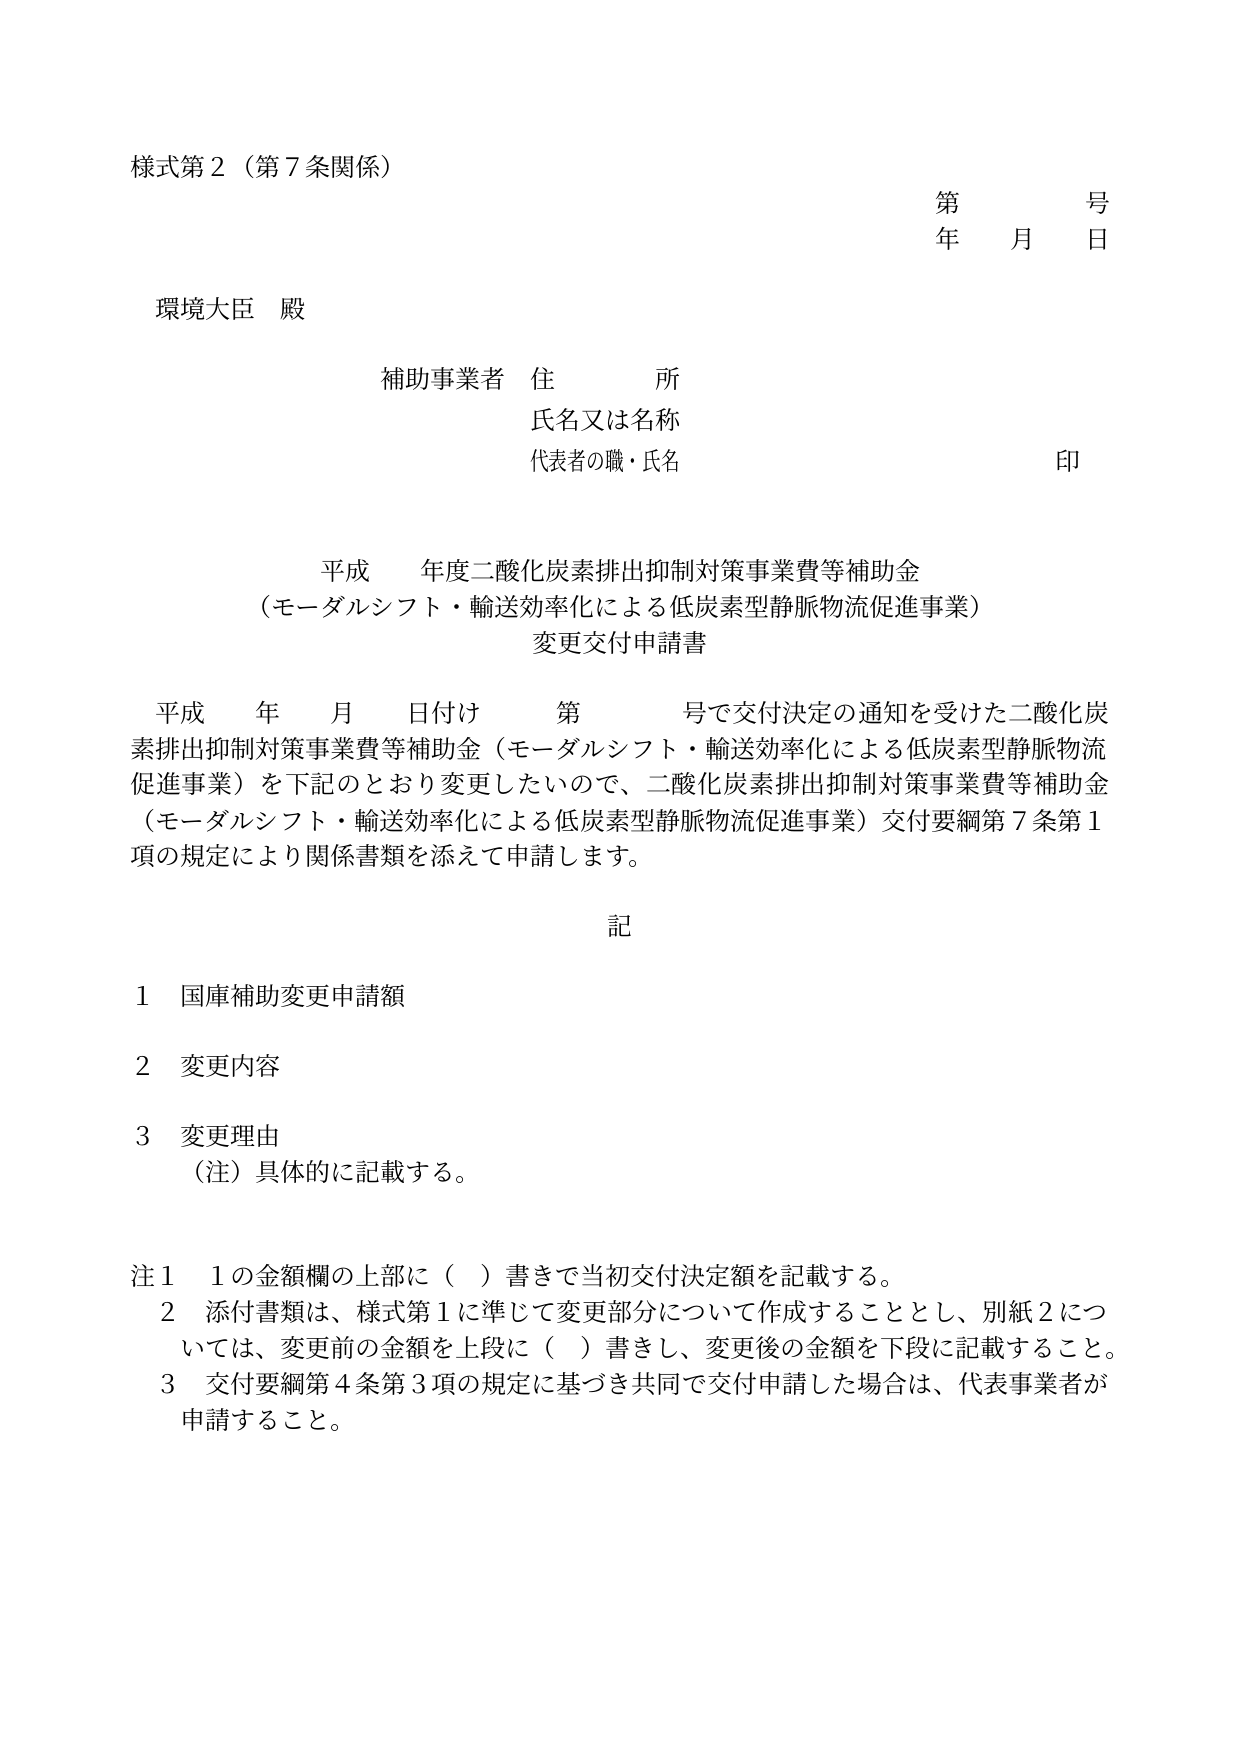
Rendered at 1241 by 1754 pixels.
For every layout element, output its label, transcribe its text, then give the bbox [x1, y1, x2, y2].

text 様式第２（第７条関係） [130, 148, 1110, 184]
text 記 [130, 907, 1110, 943]
text （モーダルシフト・輸送効率化による低炭素型静脈物流促進事業） [130, 587, 1110, 623]
text 変更交付申請書 [130, 623, 1110, 659]
text 注１ １の金額欄の上部に（ ）書きで当初交付決定額を記載する。 [130, 1257, 1110, 1293]
text ３ 交付要綱第４条第３項の規定に基づき共同で交付申請した場合は、代表事業者が申請すること。 [130, 1365, 1110, 1437]
text 補助事業者 住 所 [130, 359, 1110, 396]
text ２ 添付書類は、様式第１に準じて変更部分について作成することとし、別紙２については、変更前の金額を上段に（ ）書きし、変更後の金額を下段に記載すること。 [130, 1293, 1110, 1365]
text １ 国庫補助変更申請額 [130, 977, 1110, 1013]
text 環境大臣 殿 [130, 289, 1110, 326]
text （注）具体的に記載する。 [130, 1153, 1110, 1189]
text 平成 年度二酸化炭素排出抑制対策事業費等補助金 [130, 551, 1110, 587]
text ２ 変更内容 [130, 1047, 1110, 1083]
text 平成 年 月 日付け 第 号で交付決定の通知を受けた二酸化炭素排出抑制対策事業費等補助金（モーダルシフト・輸送効率化による低炭素型静脈物流促進事業）を下記のとおり変更したいので、二酸化炭素排出抑制対策事業費等補助金（モーダルシフト・輸送効率化による低炭素型静脈物流促進事業）交付要綱第７条第１項の規定により関係書類を添えて申請します。 [130, 693, 1110, 873]
text 代表者の職・氏名 印 [130, 442, 1110, 478]
text 年 月 日 [130, 219, 1110, 256]
text ３ 変更理由 [130, 1117, 1110, 1153]
text 氏名又は名称 [130, 401, 1110, 437]
text 第 号 [130, 184, 1110, 219]
